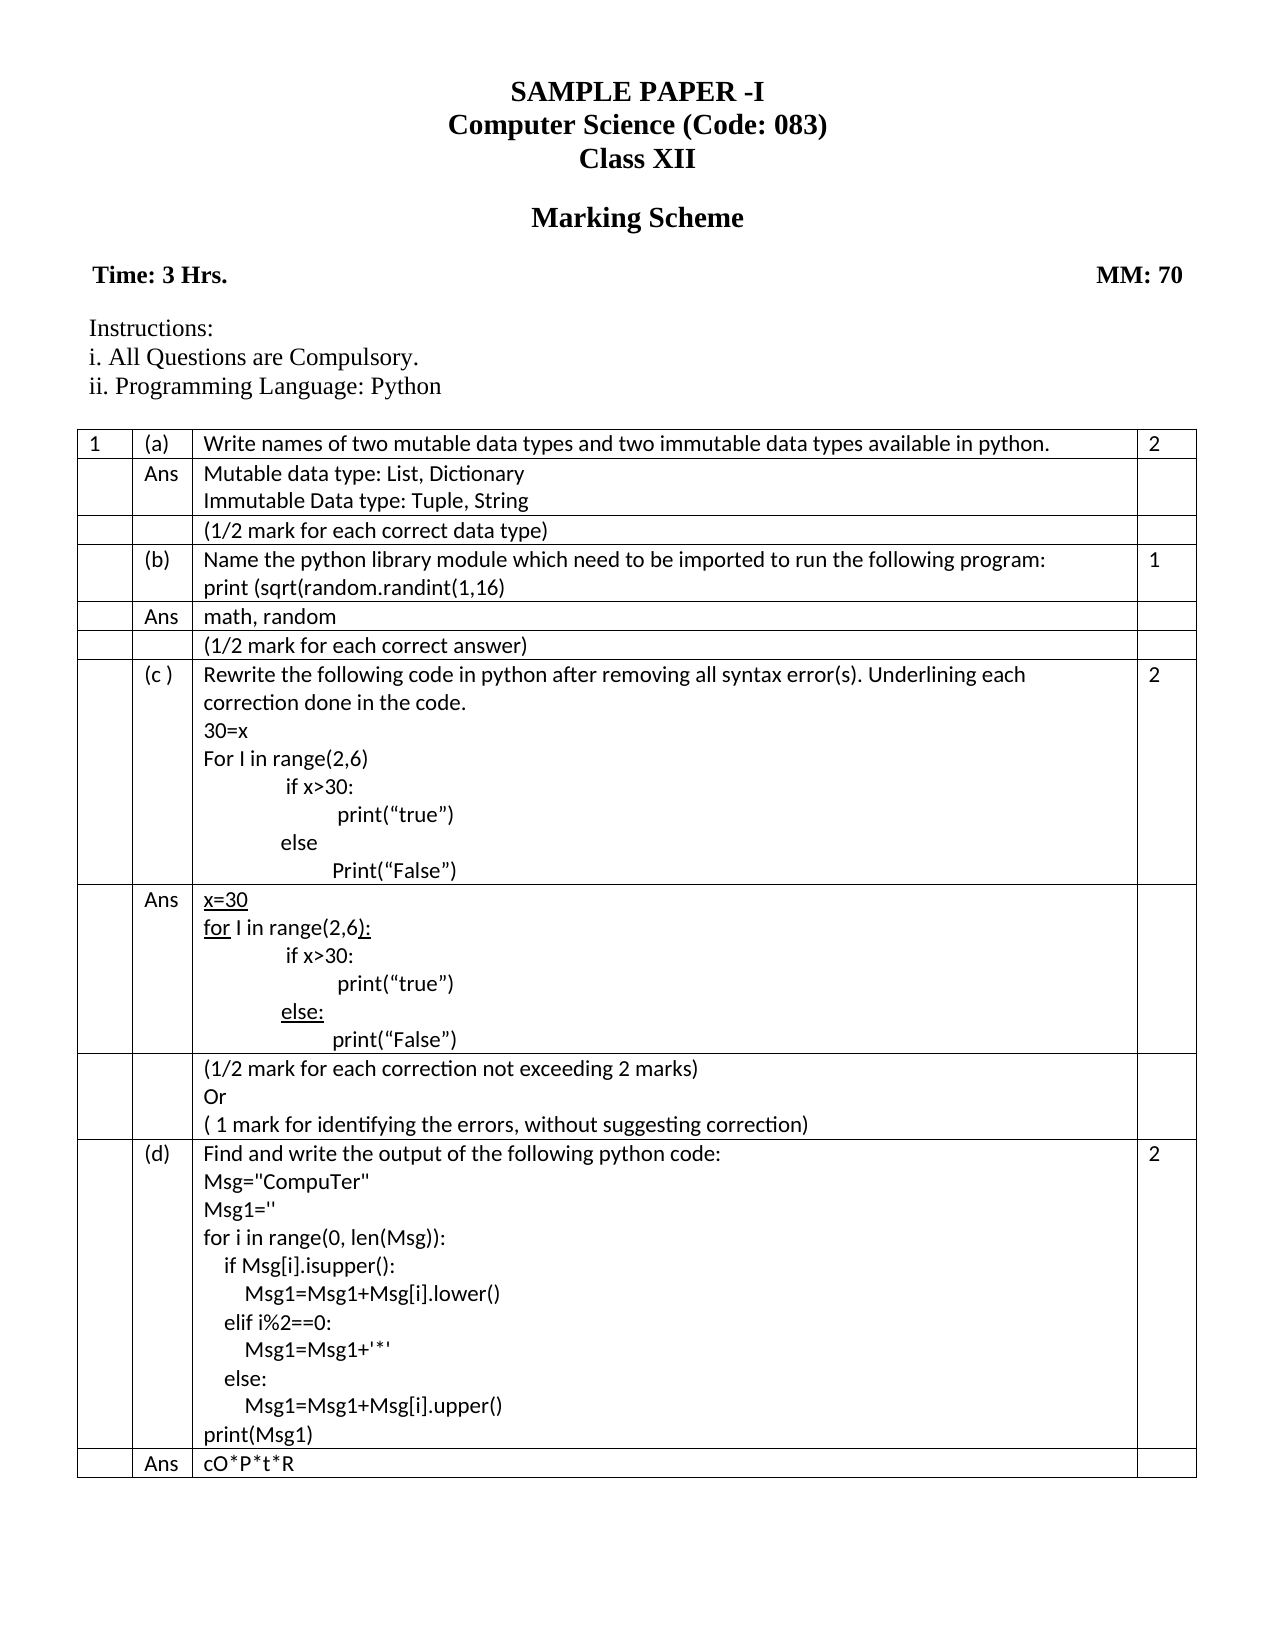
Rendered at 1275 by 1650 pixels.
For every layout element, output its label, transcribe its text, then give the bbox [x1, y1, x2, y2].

table_cell Ans [133, 885, 192, 1053]
table_cell [78, 1054, 132, 1138]
text ii. Programming Language: Python [89, 371, 1186, 400]
table_header 1 [78, 430, 132, 458]
table_cell x=30 for I in range(2,6): if x>30: print(“true”) else: print(“False”) [193, 885, 1137, 1053]
table_header 2 [1138, 430, 1196, 458]
table_cell [78, 1449, 132, 1477]
table_header Write names of two mutable data types and two immutable data types available in python. [193, 430, 1137, 458]
table_cell [1138, 516, 1196, 544]
table_cell [1138, 885, 1196, 1053]
table_cell (1/2 mark for each correct answer) [193, 631, 1137, 659]
table_cell [1138, 1054, 1196, 1138]
table_cell [78, 660, 132, 884]
table_cell Name the python library module which need to be imported to run the following program: print (sqrt(random.randint(1,16) [193, 545, 1137, 601]
table_cell math, random [193, 602, 1137, 630]
text i. All Questions are Compulsory. [89, 342, 1186, 371]
text Marking Scheme [89, 200, 1186, 234]
table_cell [1138, 631, 1196, 659]
table_cell Ans [133, 459, 192, 515]
table_cell Mutable data type: List, Dictionary Immutable Data type: Tuple, String [193, 459, 1137, 515]
table_cell (b) [133, 545, 192, 601]
table_cell [78, 545, 132, 601]
table_cell [133, 631, 192, 659]
table_cell [78, 602, 132, 630]
table_cell Find and write the output of the following python code: Msg="CompuTer" Msg1='' for i in range(0, len(Msg)): if Msg[i].isupper(): Msg1=Msg1+Msg[i].lower() elif i%2==0: Msg1=Msg1+'*' else: Msg1=Msg1+Msg[i].upper() print(Msg1) [193, 1140, 1137, 1448]
table_cell [78, 885, 132, 1053]
table_cell [78, 1140, 132, 1448]
table_cell (d) [133, 1140, 192, 1448]
table_cell cO*P*t*R [193, 1449, 1137, 1477]
table_cell [78, 516, 132, 544]
text Computer Science (Code: 083) [89, 107, 1186, 141]
table_cell [78, 631, 132, 659]
text SAMPLE PAPER -I [89, 74, 1186, 107]
table_cell (c ) [133, 660, 192, 884]
text Class XII [89, 141, 1186, 174]
table_cell 2 [1138, 1140, 1196, 1448]
table_cell 2 [1138, 660, 1196, 884]
text Instructions: [89, 313, 1186, 342]
table_cell (1/2 mark for each correction not exceeding 2 marks) Or ( 1 mark for identifying the errors, without suggesting correction) [193, 1054, 1137, 1138]
table_cell Ans [133, 1449, 192, 1477]
text Time: 3 Hrs. MM: 70 [89, 260, 1186, 288]
table_cell [133, 1054, 192, 1138]
table_cell [1138, 1449, 1196, 1477]
table_cell 1 [1138, 545, 1196, 601]
table_cell [133, 516, 192, 544]
table_header (a) [133, 430, 192, 458]
table_cell Ans [133, 602, 192, 630]
table_cell (1/2 mark for each correct data type) [193, 516, 1137, 544]
table_cell [78, 459, 132, 515]
table_cell [1138, 459, 1196, 515]
table_cell [1138, 602, 1196, 630]
table_cell Rewrite the following code in python after removing all syntax error(s). Underlining each correction done in the code. 30=x For I in range(2,6) if x>30: print(“true”) else Print(“False”) [193, 660, 1137, 884]
